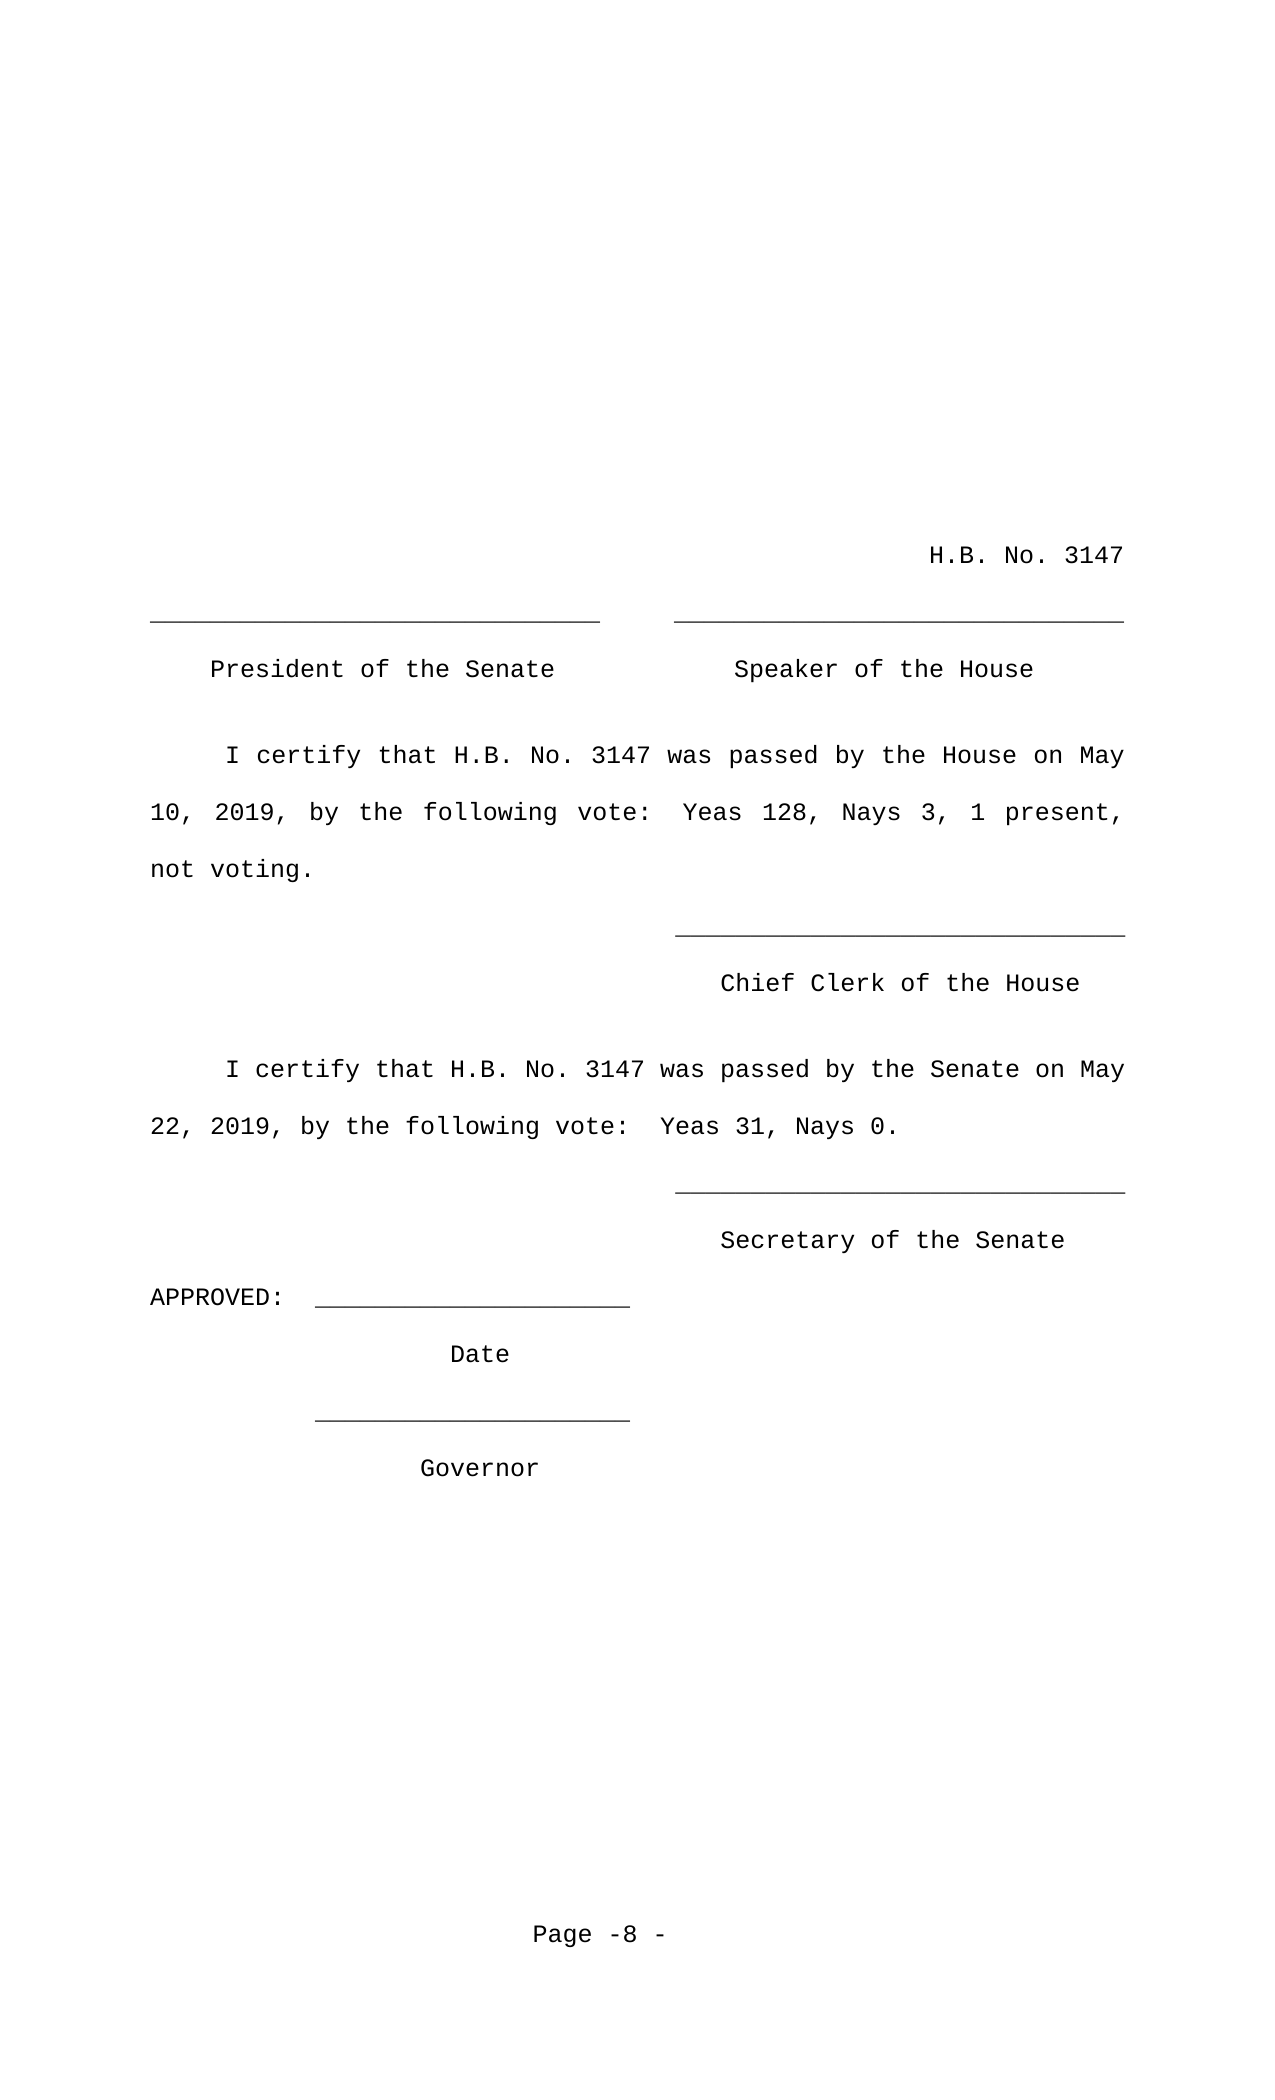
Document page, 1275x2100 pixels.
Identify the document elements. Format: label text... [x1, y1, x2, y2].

text President of the Senate Speaker of the House [150, 656, 1125, 685]
text Secretary of the Senate [150, 1227, 1125, 1256]
text Date [150, 1341, 1125, 1370]
text Chief Clerk of the House [150, 970, 1125, 999]
text APPROVED: _____________________ [150, 1284, 1125, 1313]
text ______________________________ ______________________________ [150, 599, 1125, 628]
text ______________________________ [150, 1170, 1125, 1199]
text ______________________________ [150, 913, 1125, 942]
text _____________________ [150, 1398, 1125, 1427]
text I certify that H.B. No. 3147 was passed by the Senate on May 22, 2019, by the following vote: Yeas 31, Nays 0. [150, 1056, 1125, 1142]
text I certify that H.B. No. 3147 was passed by the House on May 10, 2019, by the following vote: Yeas 128, Nays 3, 1 present, not voting. [150, 742, 1125, 885]
text Governor [150, 1456, 1125, 1484]
